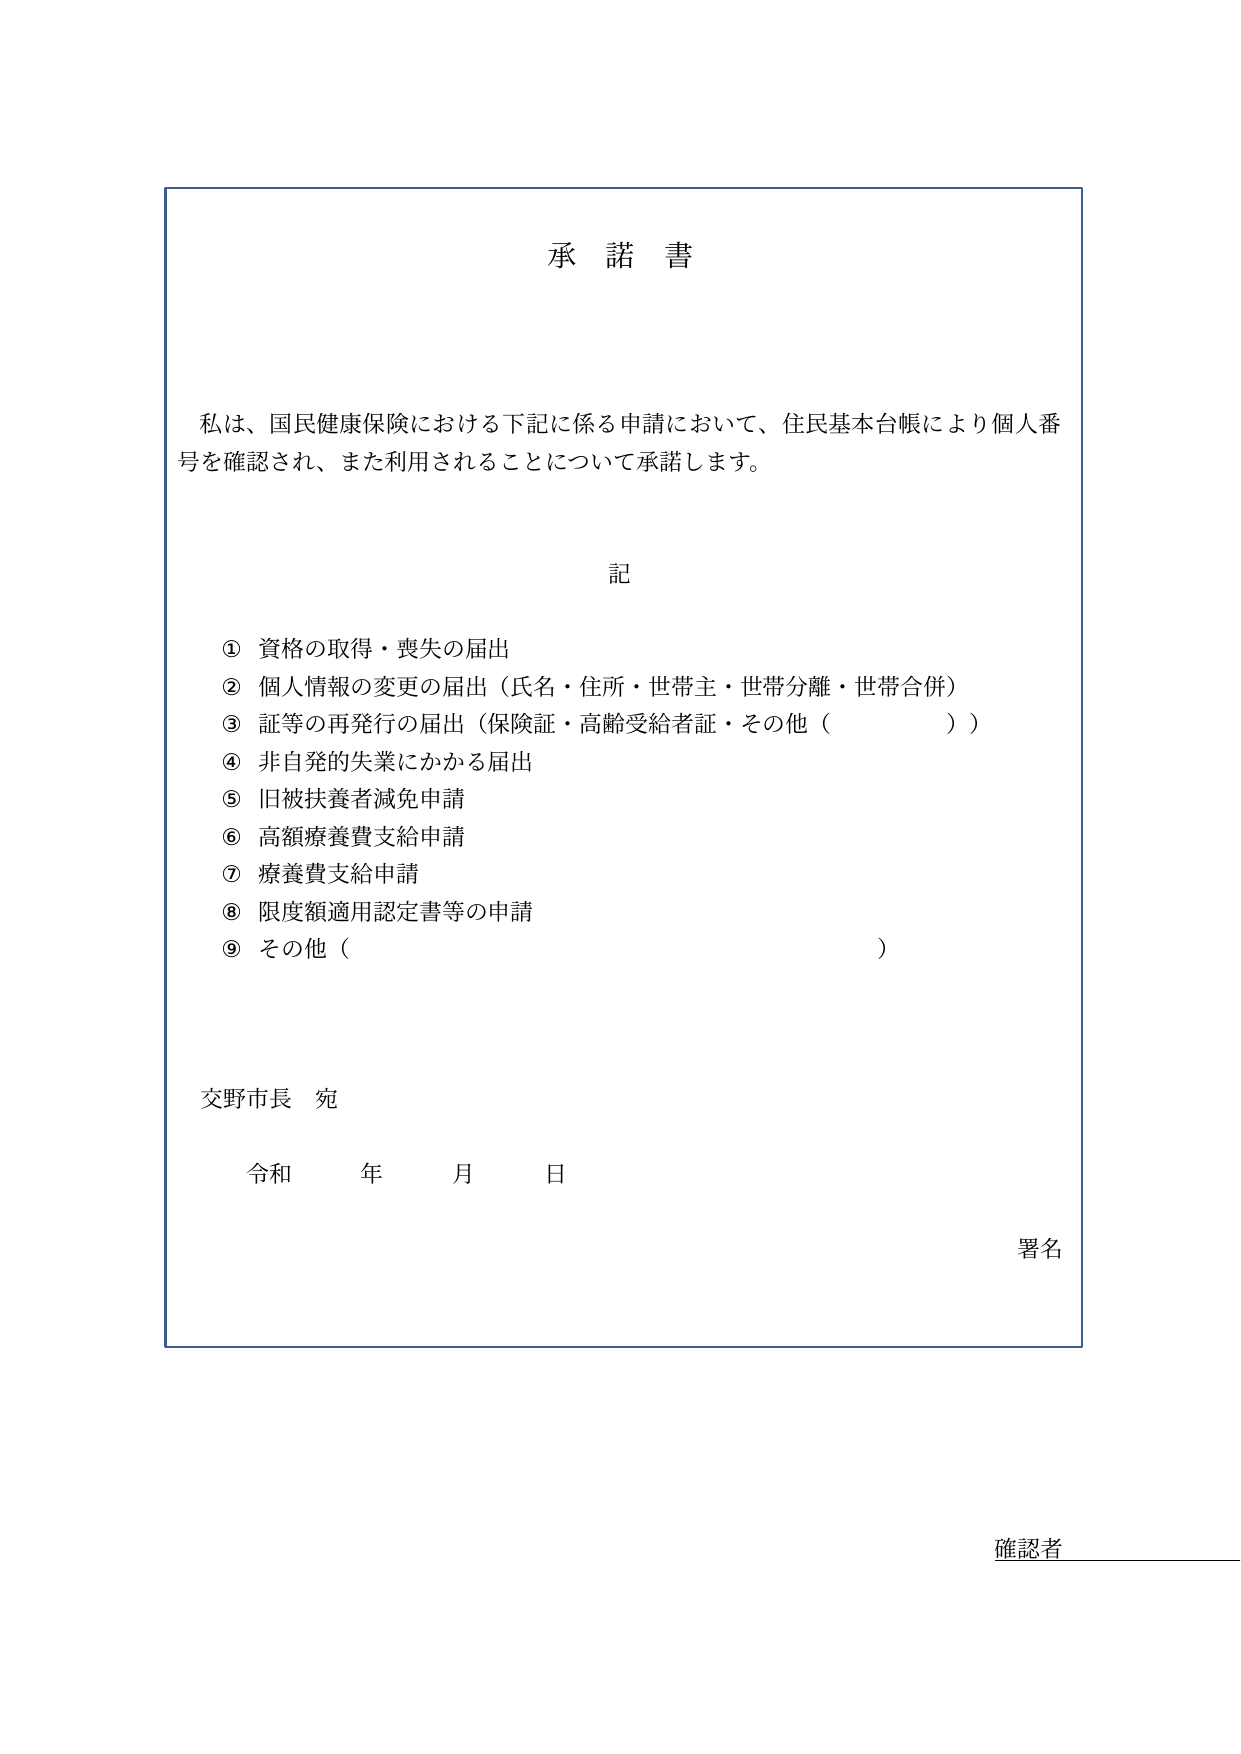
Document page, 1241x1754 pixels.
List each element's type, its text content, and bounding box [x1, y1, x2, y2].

text 確認者 [177, 1529, 1063, 1567]
text 令和 年 月 日 [177, 1154, 1063, 1192]
list 限度額適用認定書等の申請 [221, 892, 1063, 929]
subtitle 記 [177, 554, 1063, 592]
list 非自発的失業にかかる届出 [221, 742, 1063, 779]
text 署名 [177, 1229, 1063, 1267]
text 私は、国民健康保険における下記に係る申請において、住民基本台帳により個人番号を確認され、また利用されることについて承諾します。 [177, 404, 1063, 479]
text 承 諾 書 [177, 217, 1063, 292]
list 高額療養費支給申請 [221, 817, 1063, 854]
list 証等の再発行の届出（保険証・高齢受給者証・その他（ ）） [221, 704, 1063, 742]
text 交野市長 宛 [177, 1079, 1063, 1117]
list 旧被扶養者減免申請 [221, 779, 1063, 817]
list 療養費支給申請 [221, 854, 1063, 892]
list 個人情報の変更の届出（氏名・住所・世帯主・世帯分離・世帯合併） [221, 667, 1063, 704]
list 資格の取得・喪失の届出 [221, 629, 1063, 667]
list その他（ ） [221, 929, 1063, 967]
